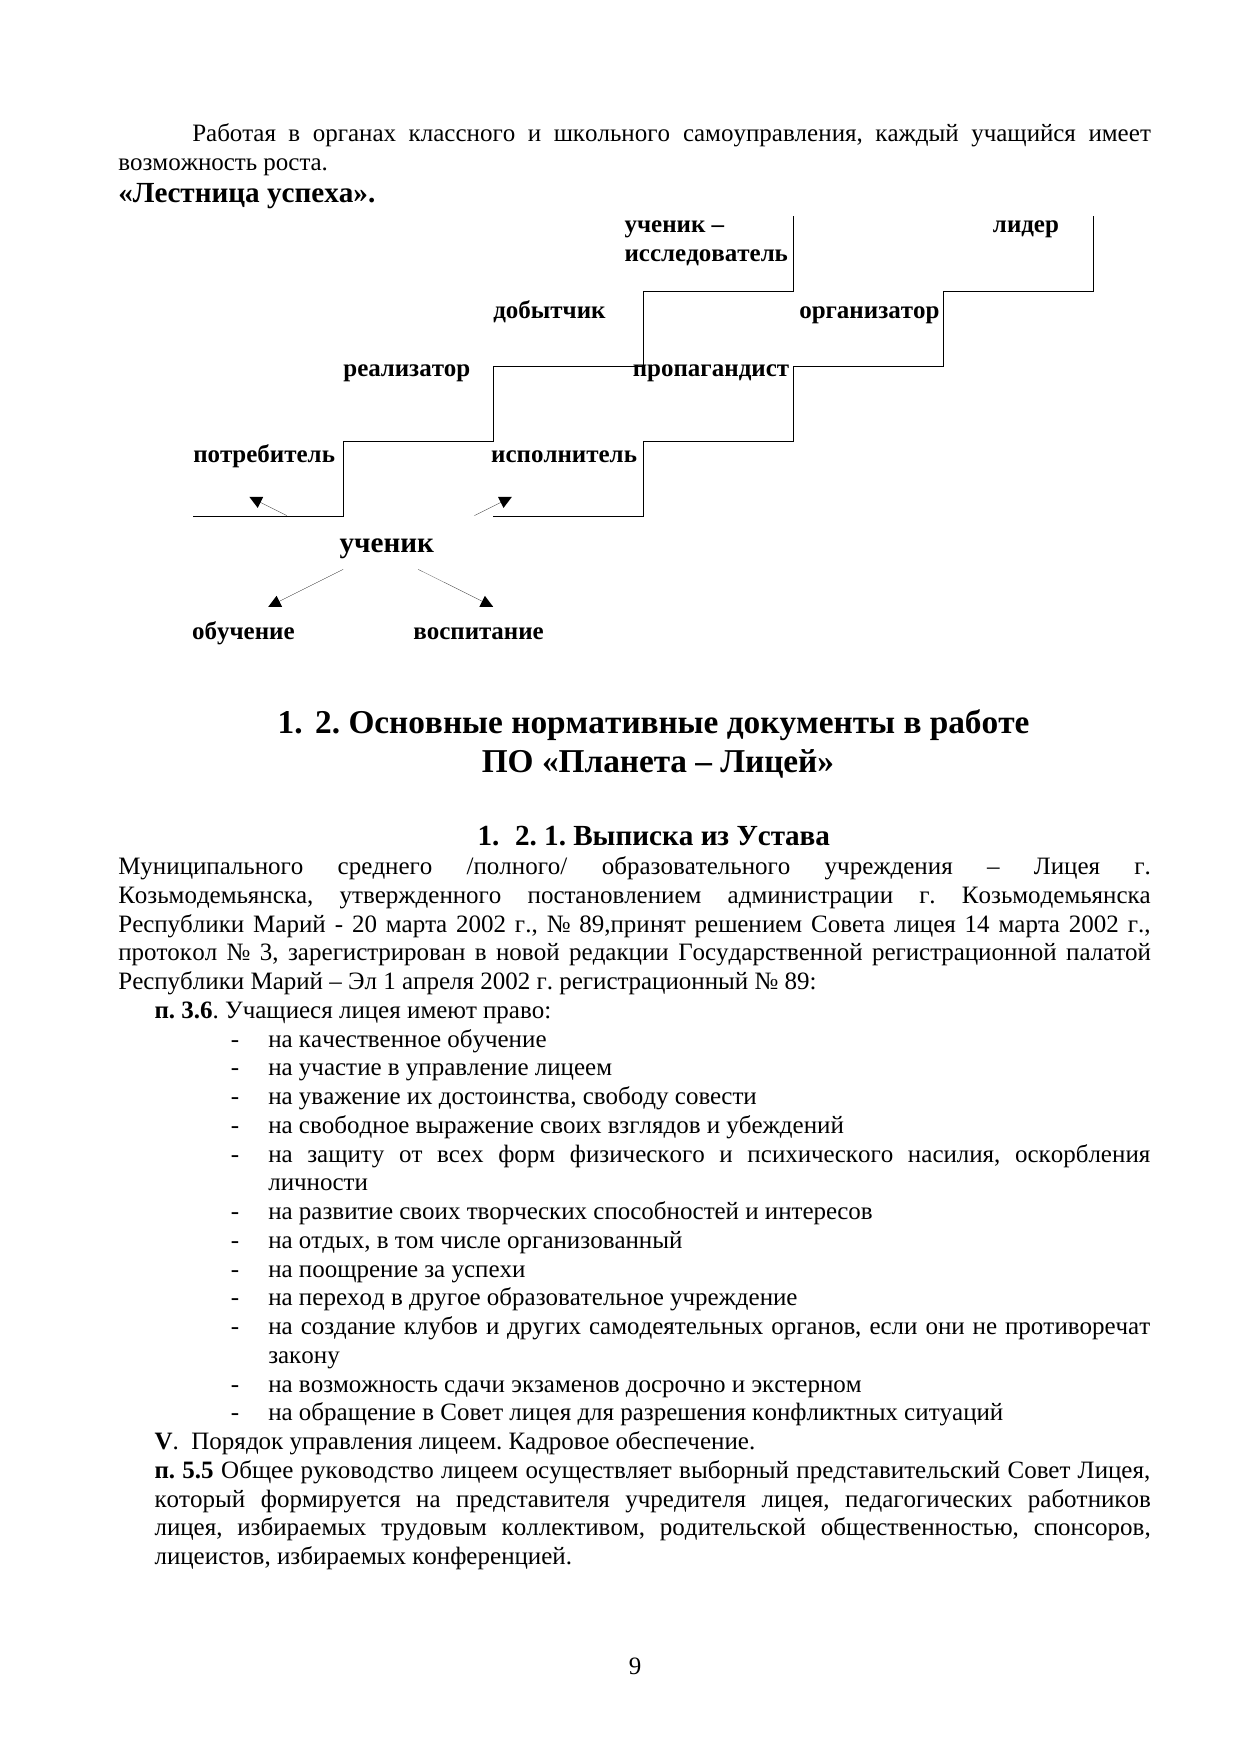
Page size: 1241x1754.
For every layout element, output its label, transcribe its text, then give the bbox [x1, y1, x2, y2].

text реализатор пропагандист [118, 353, 1152, 382]
text обучение воспитание [192, 616, 1152, 645]
text добытчик организатор [493, 295, 1152, 324]
text ПО «Планета – Лицей» [156, 741, 1152, 779]
list на поощрение за успехи [231, 1254, 1152, 1282]
text Муниципального среднего /полного/ образовательного учреждения – Лицея г. Козьмодемьянска, утвержденного постановлением администрации г. Козьмодемьянска Республики Марий - 20 марта 2002 г., № 89,принят решением Совета лицея 14 марта 2002 г., протокол № 3, зарегистрирован в новой редакции Государственной регистрационной палатой Республики Марий – Эл 1 апреля 2002 г. регистрационный № 89: [118, 851, 1152, 995]
text исследователь [118, 238, 1152, 267]
text Работая в органах классного и школьного самоуправления, каждый учащийся имеет возможность роста. [118, 118, 1152, 176]
list на участие в управление лицеем [231, 1052, 1152, 1081]
list на уважение их достоинства, свободу совести [231, 1081, 1152, 1110]
list на возможность сдачи экзаменов досрочно и экстерном [231, 1369, 1152, 1397]
list на качественное обучение [231, 1024, 1152, 1052]
list на переход в другое образовательное учреждение [231, 1282, 1152, 1311]
list на отдых, в том числе организованный [231, 1225, 1152, 1254]
text «Лестница успеха». [118, 176, 1152, 209]
text п. 5.5 Общее руководство лицеем осуществляет выборный представительский Совет Лицея, который формируется на представителя учредителя лицея, педагогических работников лицея, избираемых трудовым коллективом, родительской общественностью, спонсоров, лицеистов, избираемых конференцией. [154, 1455, 1152, 1570]
text V. Порядок управления лицеем. Кадровое обеспечение. [154, 1426, 1152, 1455]
list на обращение в Совет лицея для разрешения конфликтных ситуаций [231, 1397, 1152, 1426]
text потребитель исполнитель [118, 439, 1152, 468]
text ученик – лидер [118, 209, 1152, 238]
text п. 3.6. Учащиеся лицея имеют право: [154, 995, 1152, 1024]
list на свободное выражение своих взглядов и убеждений [231, 1110, 1152, 1139]
list 2. 1. Выписка из Устава [156, 818, 1152, 851]
list на создание клубов и других самодеятельных органов, если они не противоречат закону [231, 1311, 1152, 1369]
text ученик [339, 525, 1152, 559]
list 2. Основные нормативные документы в работе [156, 703, 1152, 741]
list на развитие своих творческих способностей и интересов [231, 1196, 1152, 1225]
list на защиту от всех форм физического и психического насилия, оскорбления личности [231, 1139, 1152, 1196]
